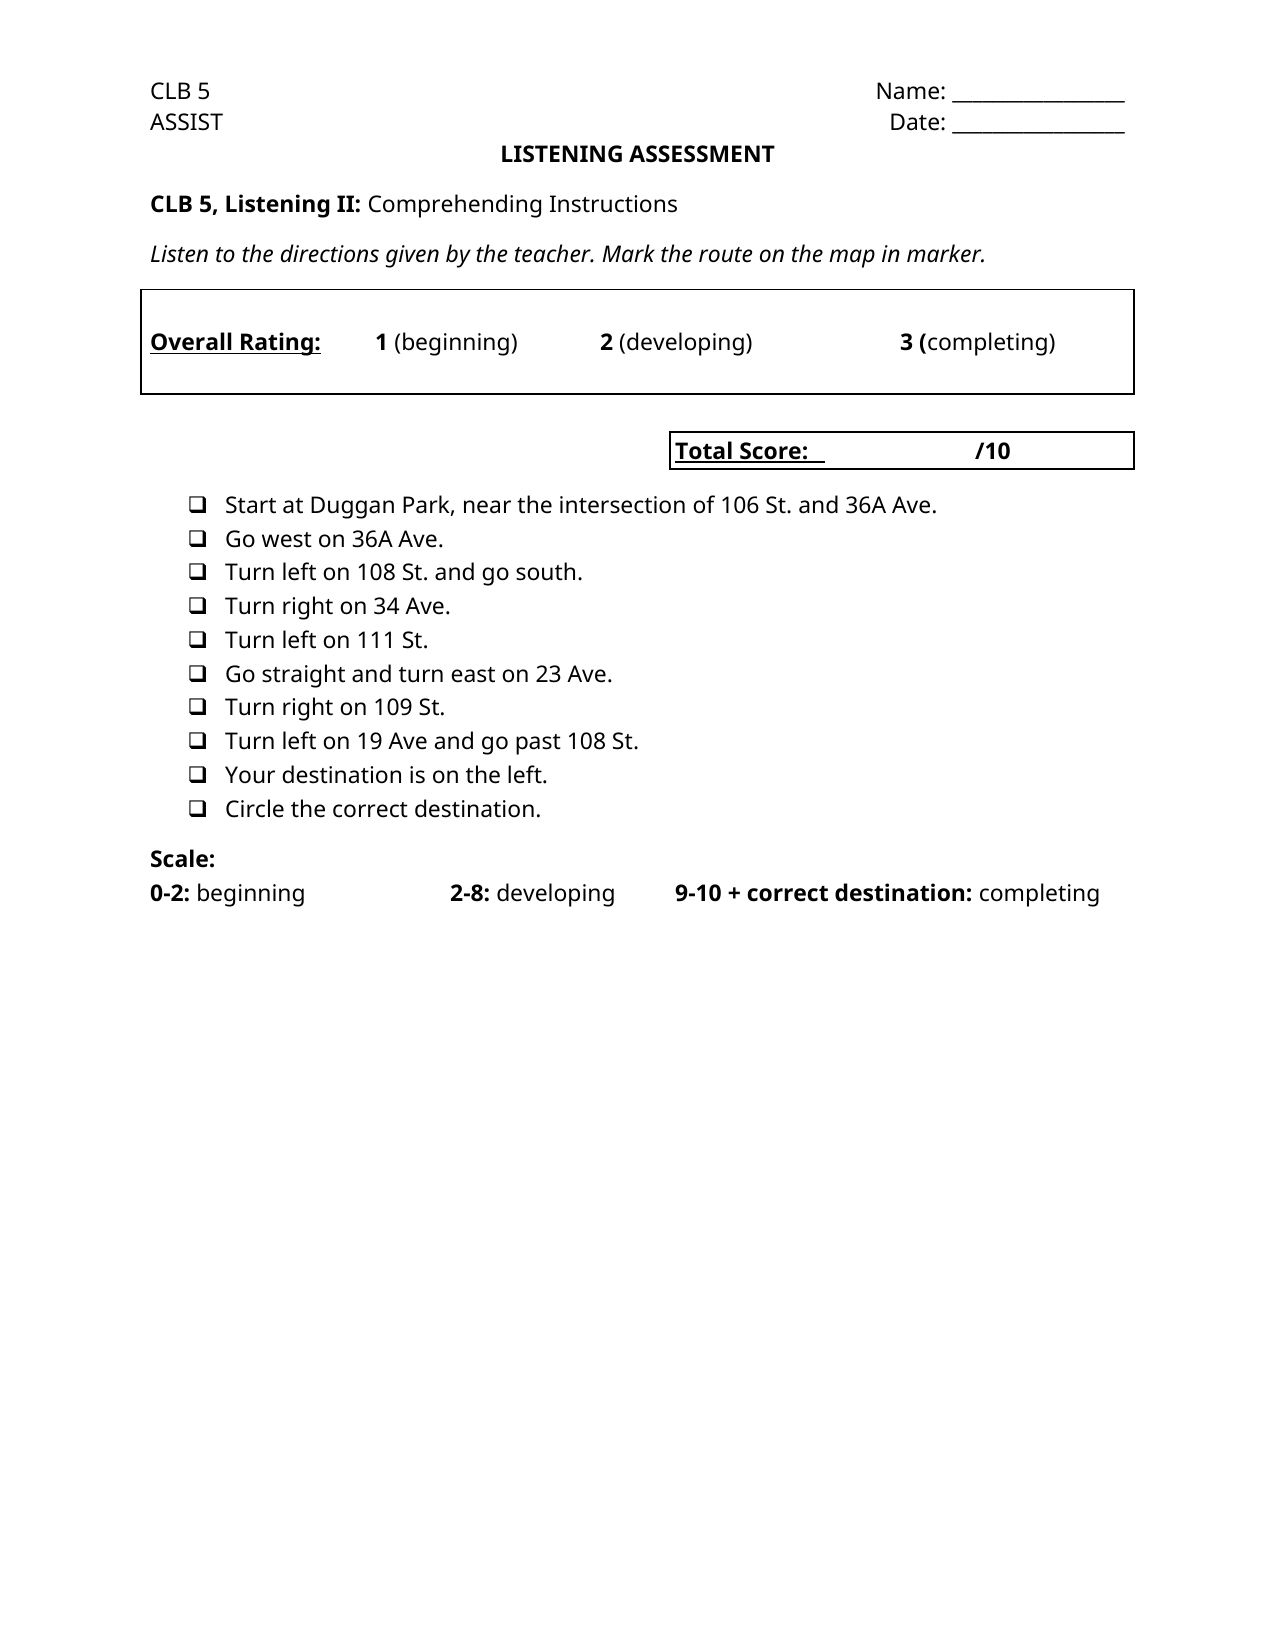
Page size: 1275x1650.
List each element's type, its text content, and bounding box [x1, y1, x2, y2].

text Total Score: /10 [671, 433, 1133, 468]
list Turn left on 111 St. [187, 624, 1125, 655]
list Your destination is on the left. [187, 759, 1125, 790]
text Scale: [150, 843, 1125, 874]
list Go west on 36A Ave. [187, 522, 1125, 554]
text Overall Rating: 1 (beginning) 2 (developing) 3 (completing) [142, 322, 1133, 357]
list Turn right on 34 Ave. [187, 590, 1125, 621]
text CLB 5 Name: _________________ [150, 75, 1125, 106]
text CLB 5, Listening II: Comprehending Instructions [150, 188, 1125, 219]
list Turn right on 109 St. [187, 691, 1125, 722]
list Start at Duggan Park, near the intersection of 106 St. and 36A Ave. [187, 489, 1125, 520]
text Listen to the directions given by the teacher. Mark the route on the map in marker. [150, 238, 1125, 269]
list Circle the correct destination. [187, 792, 1125, 824]
text 0-2: beginning 2-8: developing 9-10 + correct destination: completing [150, 877, 1125, 908]
text ASSIST Date: _________________ [150, 106, 1125, 137]
text LISTENING ASSESSMENT [150, 137, 1125, 169]
list Turn left on 19 Ave and go past 108 St. [187, 725, 1125, 756]
list Go straight and turn east on 23 Ave. [187, 657, 1125, 689]
list Turn left on 108 St. and go south. [187, 556, 1125, 587]
